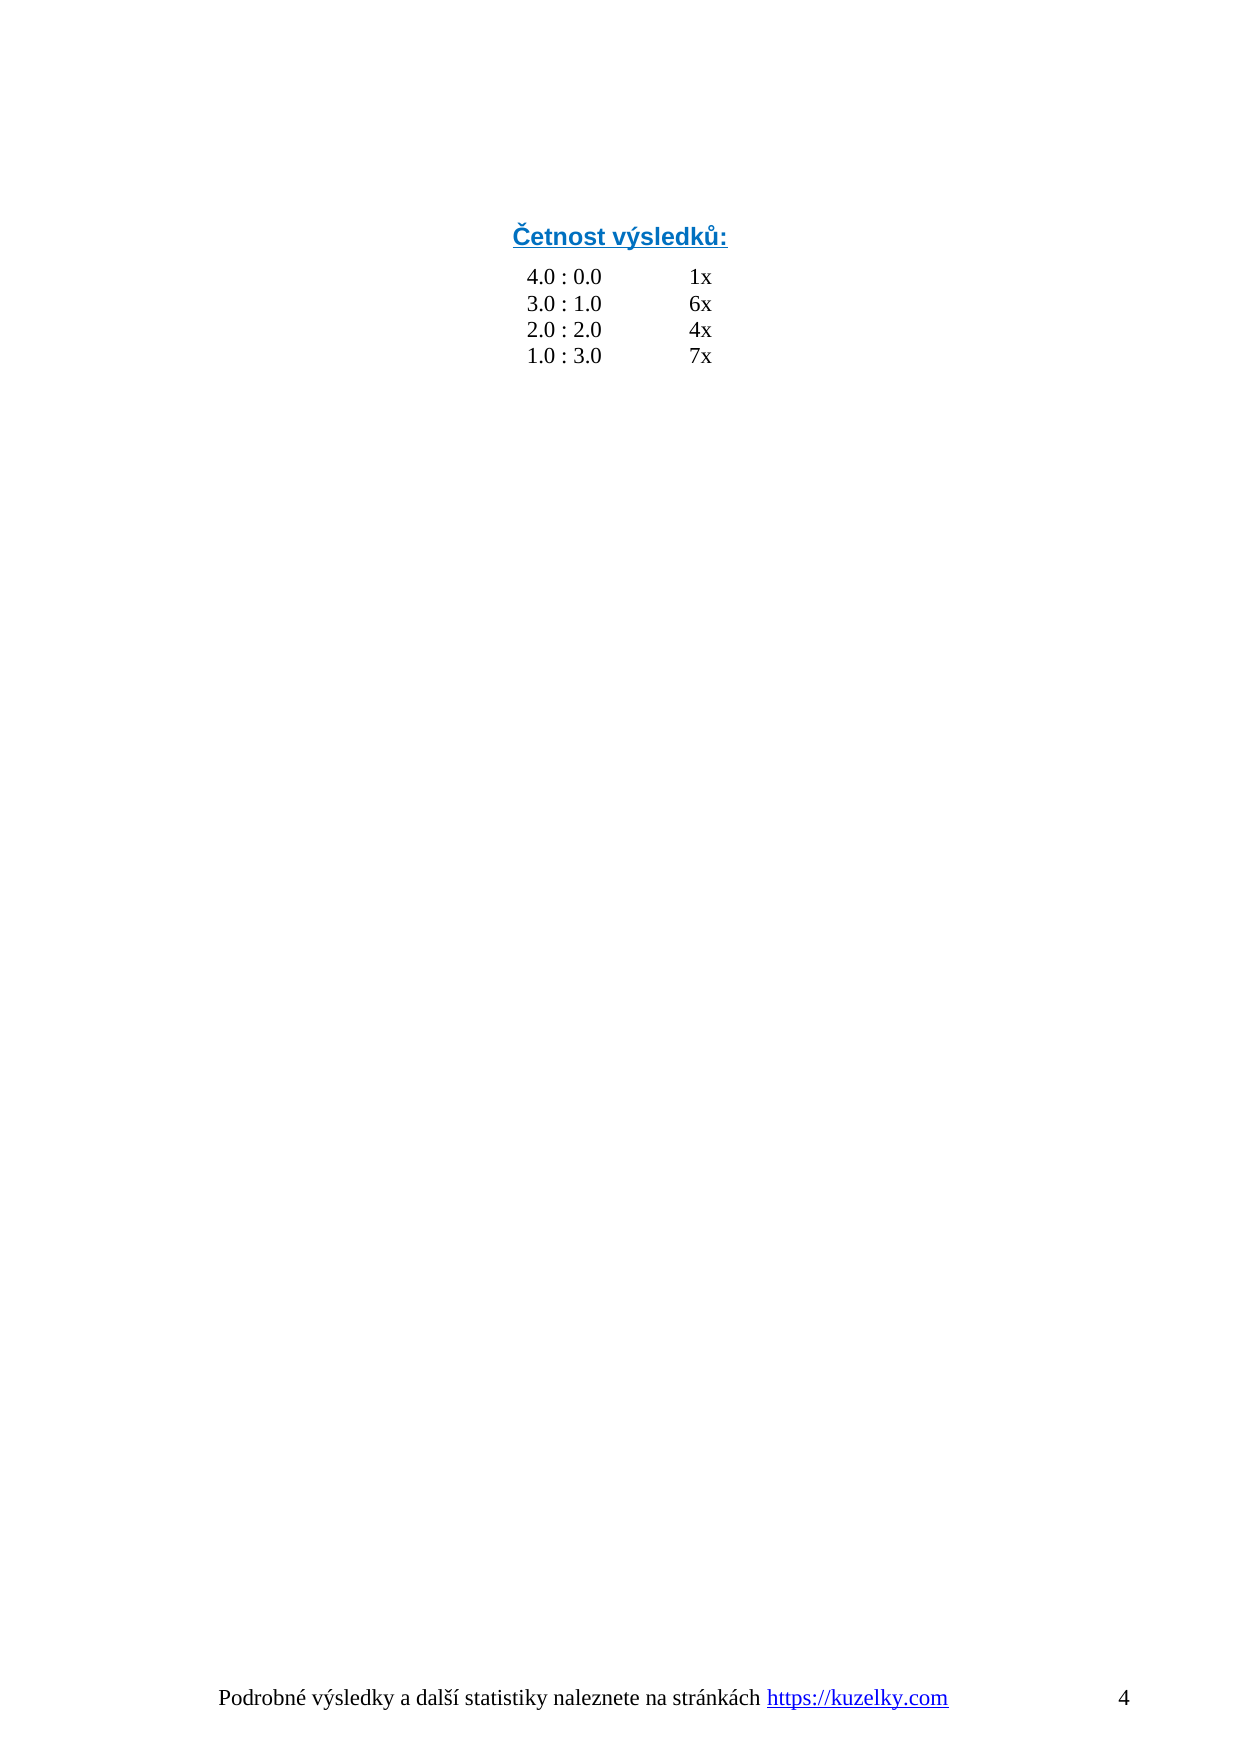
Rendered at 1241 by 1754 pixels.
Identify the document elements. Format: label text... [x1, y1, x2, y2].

text 4.0 : 0.0 1x [106, 263, 1134, 290]
text 2.0 : 2.0 4x [106, 316, 1134, 342]
text 3.0 : 1.0 6x [106, 290, 1134, 316]
text 1.0 : 3.0 7x [106, 342, 1134, 369]
text Četnost výsledků: [94, 222, 1145, 251]
